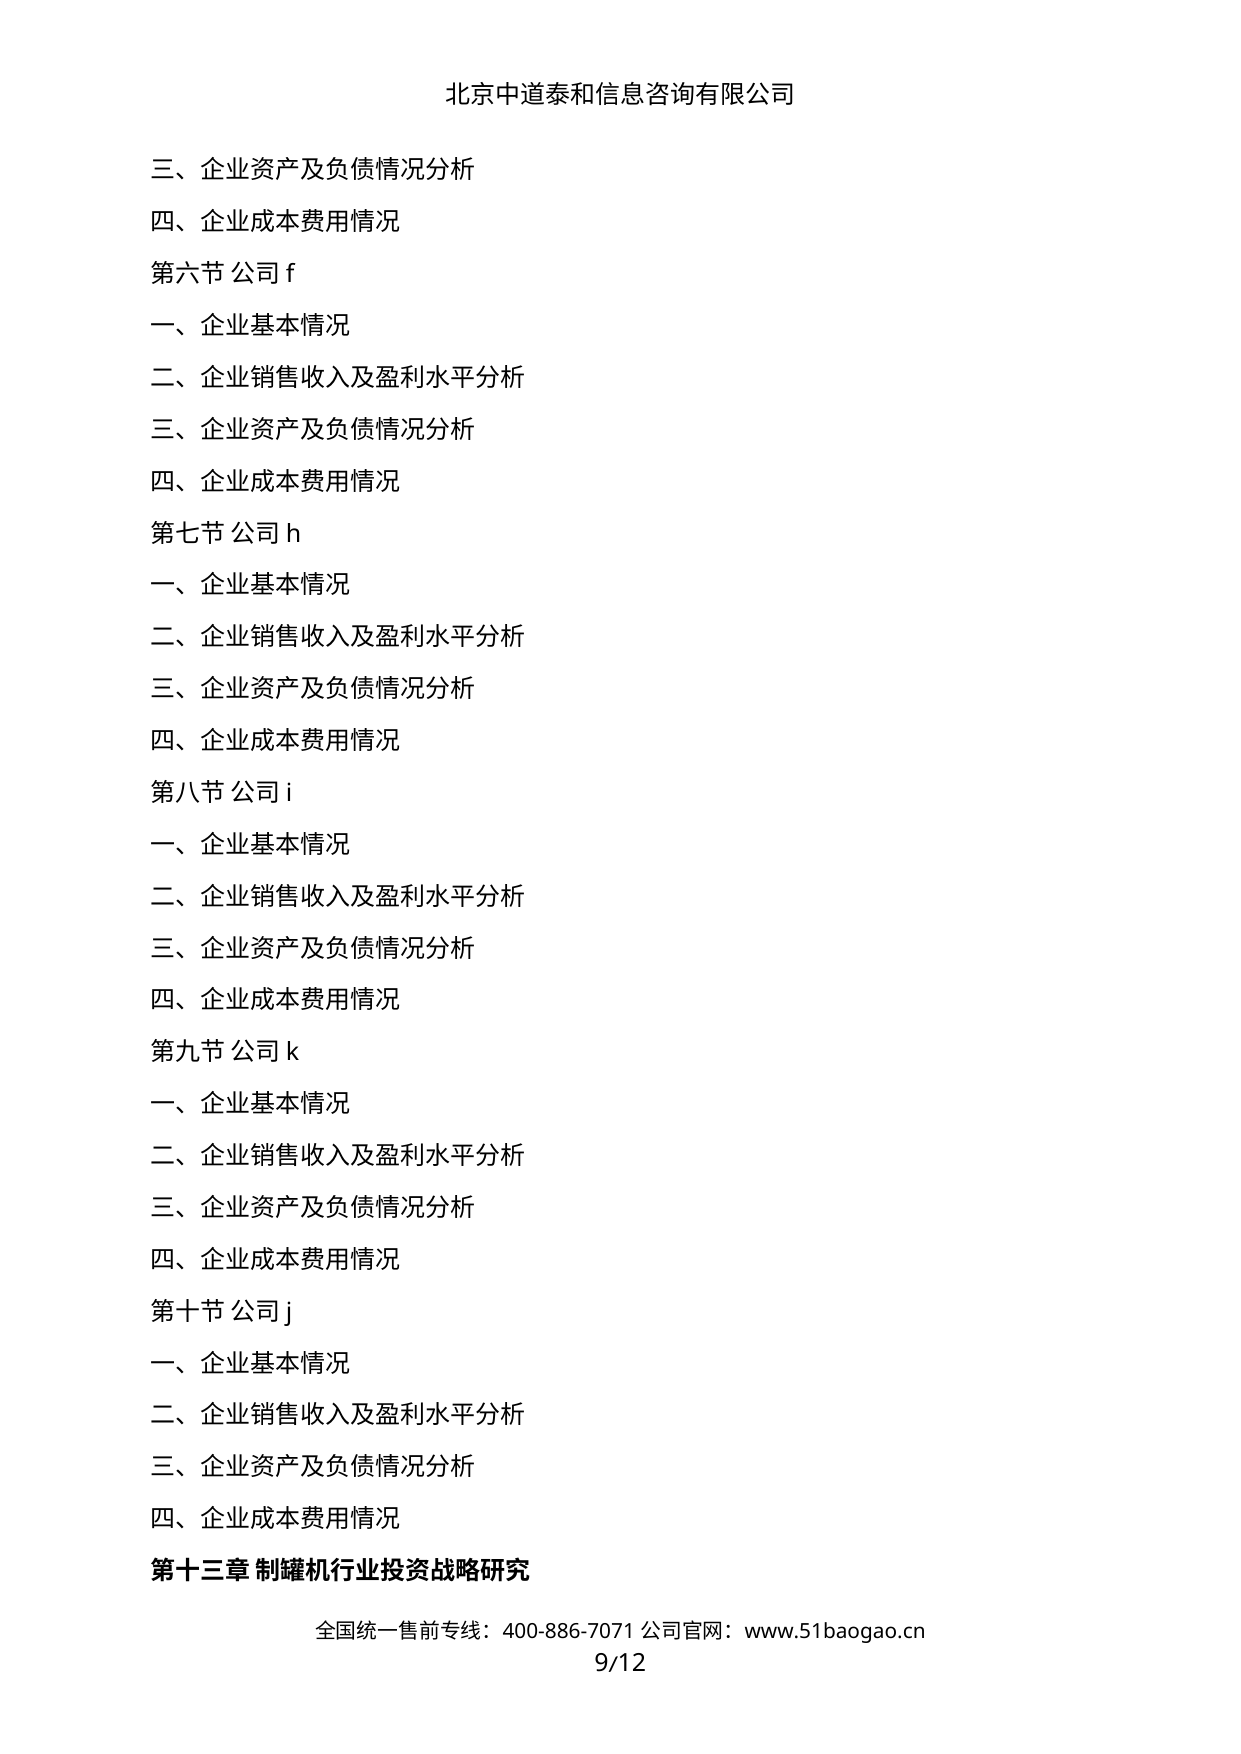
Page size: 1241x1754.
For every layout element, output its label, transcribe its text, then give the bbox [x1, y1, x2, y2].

text 三、企业资产及负债情况分析 [150, 1447, 1090, 1483]
text 第七节 公司h [150, 513, 1090, 549]
text 一、企业基本情况 [150, 824, 1090, 861]
text 二、企业销售收入及盈利水平分析 [150, 876, 1090, 912]
text 三、企业资产及负债情况分析 [150, 150, 1090, 186]
text 一、企业基本情况 [150, 306, 1090, 342]
text 四、企业成本费用情况 [150, 721, 1090, 757]
text 四、企业成本费用情况 [150, 1239, 1090, 1276]
text 四、企业成本费用情况 [150, 980, 1090, 1016]
text 四、企业成本费用情况 [150, 461, 1090, 497]
text 一、企业基本情况 [150, 1343, 1090, 1379]
text 第八节 公司i [150, 772, 1090, 809]
text 三、企业资产及负债情况分析 [150, 409, 1090, 446]
text 四、企业成本费用情况 [150, 202, 1090, 238]
text 一、企业基本情况 [150, 565, 1090, 601]
text 二、企业销售收入及盈利水平分析 [150, 1136, 1090, 1172]
text 第十节 公司j [150, 1291, 1090, 1327]
text 二、企业销售收入及盈利水平分析 [150, 617, 1090, 653]
text 三、企业资产及负债情况分析 [150, 669, 1090, 705]
text 第六节 公司f [150, 254, 1090, 290]
text 三、企业资产及负债情况分析 [150, 1187, 1090, 1224]
text 四、企业成本费用情况 [150, 1499, 1090, 1535]
text 二、企业销售收入及盈利水平分析 [150, 1395, 1090, 1431]
text 三、企业资产及负债情况分析 [150, 928, 1090, 964]
text 第九节 公司k [150, 1032, 1090, 1068]
text 第十三章 制罐机行业投资战略研究 [150, 1551, 1090, 1587]
text 二、企业销售收入及盈利水平分析 [150, 357, 1090, 394]
text 一、企业基本情况 [150, 1084, 1090, 1120]
